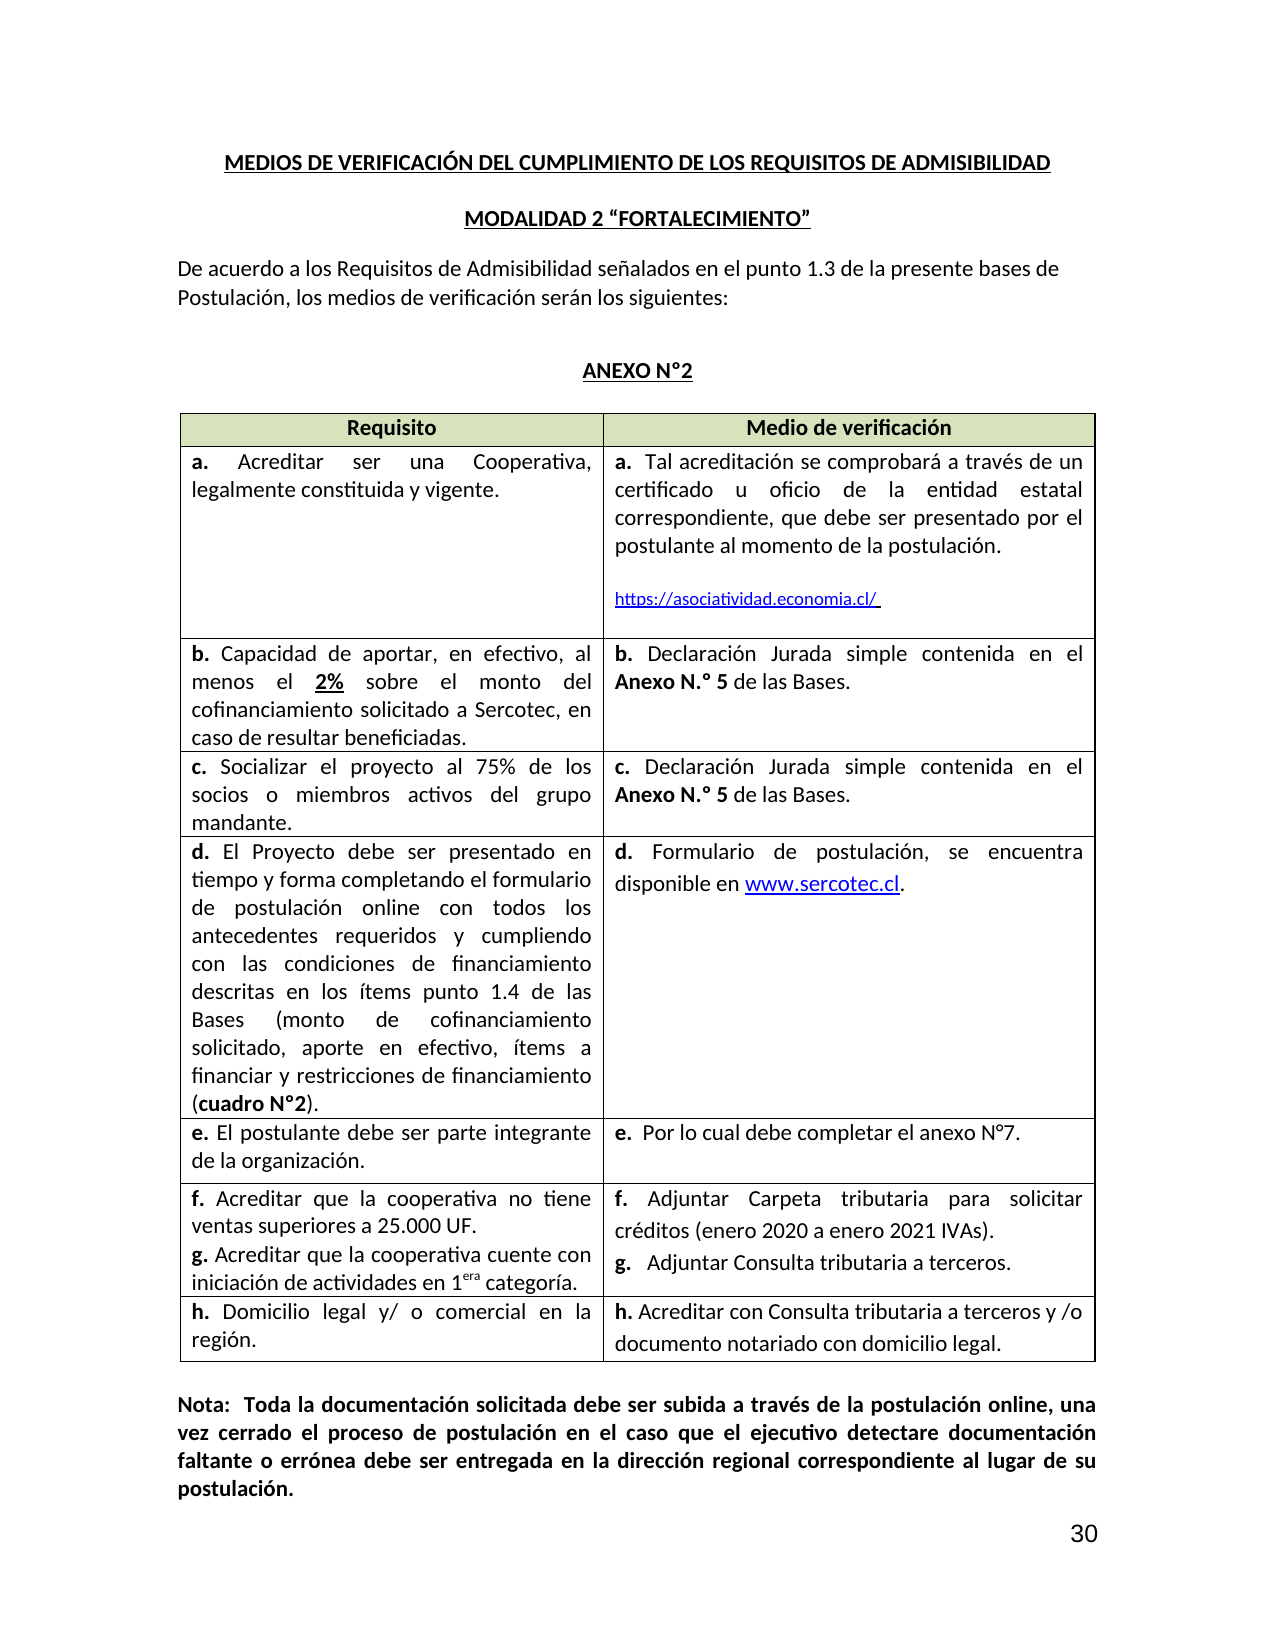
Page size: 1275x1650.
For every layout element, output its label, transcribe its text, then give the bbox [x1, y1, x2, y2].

text MEDIOS DE VERIFICACIÓN DEL CUMPLIMIENTO DE LOS REQUISITOS DE ADMISIBILIDAD [177, 148, 1098, 176]
table_cell f. Acreditar que la cooperativa no tiene ventas superiores a 25.000 UF. g. Acreditar que la cooperativa cuente con iniciación de actividades en 1era categoría. [181, 1184, 603, 1296]
table_cell a. Tal acreditación se comprobará a través de un certificado u oficio de la entidad estatal correspondiente, que debe ser presentado por el postulante al momento de la postulación. https://asociatividad.economia.cl/ [604, 447, 1094, 638]
text ANEXO Nº2 [177, 356, 1098, 384]
table_cell d. Formulario de postulación, se encuentra disponible en www.sercotec.cl. [604, 837, 1094, 1117]
table_cell f. Adjuntar Carpeta tributaria para solicitar créditos (enero 2020 a enero 2021 IVAs). g. Adjuntar Consulta tributaria a terceros. [604, 1184, 1094, 1296]
table_cell d. El Proyecto debe ser presentado en tiempo y forma completando el formulario de postulación online con todos los antecedentes requeridos y cumpliendo con las condiciones de financiamiento descritas en los ítems punto 1.4 de las Bases (monto de cofinanciamiento solicitado, aporte en efectivo, ítems a financiar y restricciones de financiamiento (cuadro Nº2). [181, 837, 603, 1117]
table_cell b. Capacidad de aportar, en efectivo, al menos el 2% sobre el monto del cofinanciamiento solicitado a Sercotec, en caso de resultar beneficiadas. [181, 639, 603, 751]
table_cell h. Domicilio legal y/ o comercial en la región. [181, 1297, 603, 1361]
table_cell e. El postulante debe ser parte integrante de la organización. [181, 1119, 603, 1183]
table_header Requisito [181, 414, 603, 446]
table_cell b. Declaración Jurada simple contenida en el Anexo N.º 5 de las Bases. [604, 639, 1094, 751]
table_cell a. Acreditar ser una Cooperativa, legalmente constituida y vigente. [181, 447, 603, 638]
text Nota: Toda la documentación solicitada debe ser subida a través de la postulación online, una vez cerrado el proceso de postulación en el caso que el ejecutivo detectare documentación faltante o errónea debe ser entregada en la dirección regional correspondiente al lugar de su postulación. [177, 1390, 1098, 1502]
table_cell c. Socializar el proyecto al 75% de los socios o miembros activos del grupo mandante. [181, 752, 603, 836]
table_cell h. Acreditar con Consulta tributaria a terceros y /o documento notariado con domicilio legal. [604, 1297, 1094, 1361]
table_cell c. Declaración Jurada simple contenida en el Anexo N.º 5 de las Bases. [604, 752, 1094, 836]
text MODALIDAD 2 “FORTALECIMIENTO” [177, 204, 1098, 232]
text De acuerdo a los Requisitos de Admisibilidad señalados en el punto 1.3 de la presente bases de Postulación, los medios de verificación serán los siguientes: [177, 254, 1098, 311]
table_header Medio de verificación [604, 414, 1094, 446]
table_cell e. Por lo cual debe completar el anexo N°7. [604, 1119, 1094, 1183]
